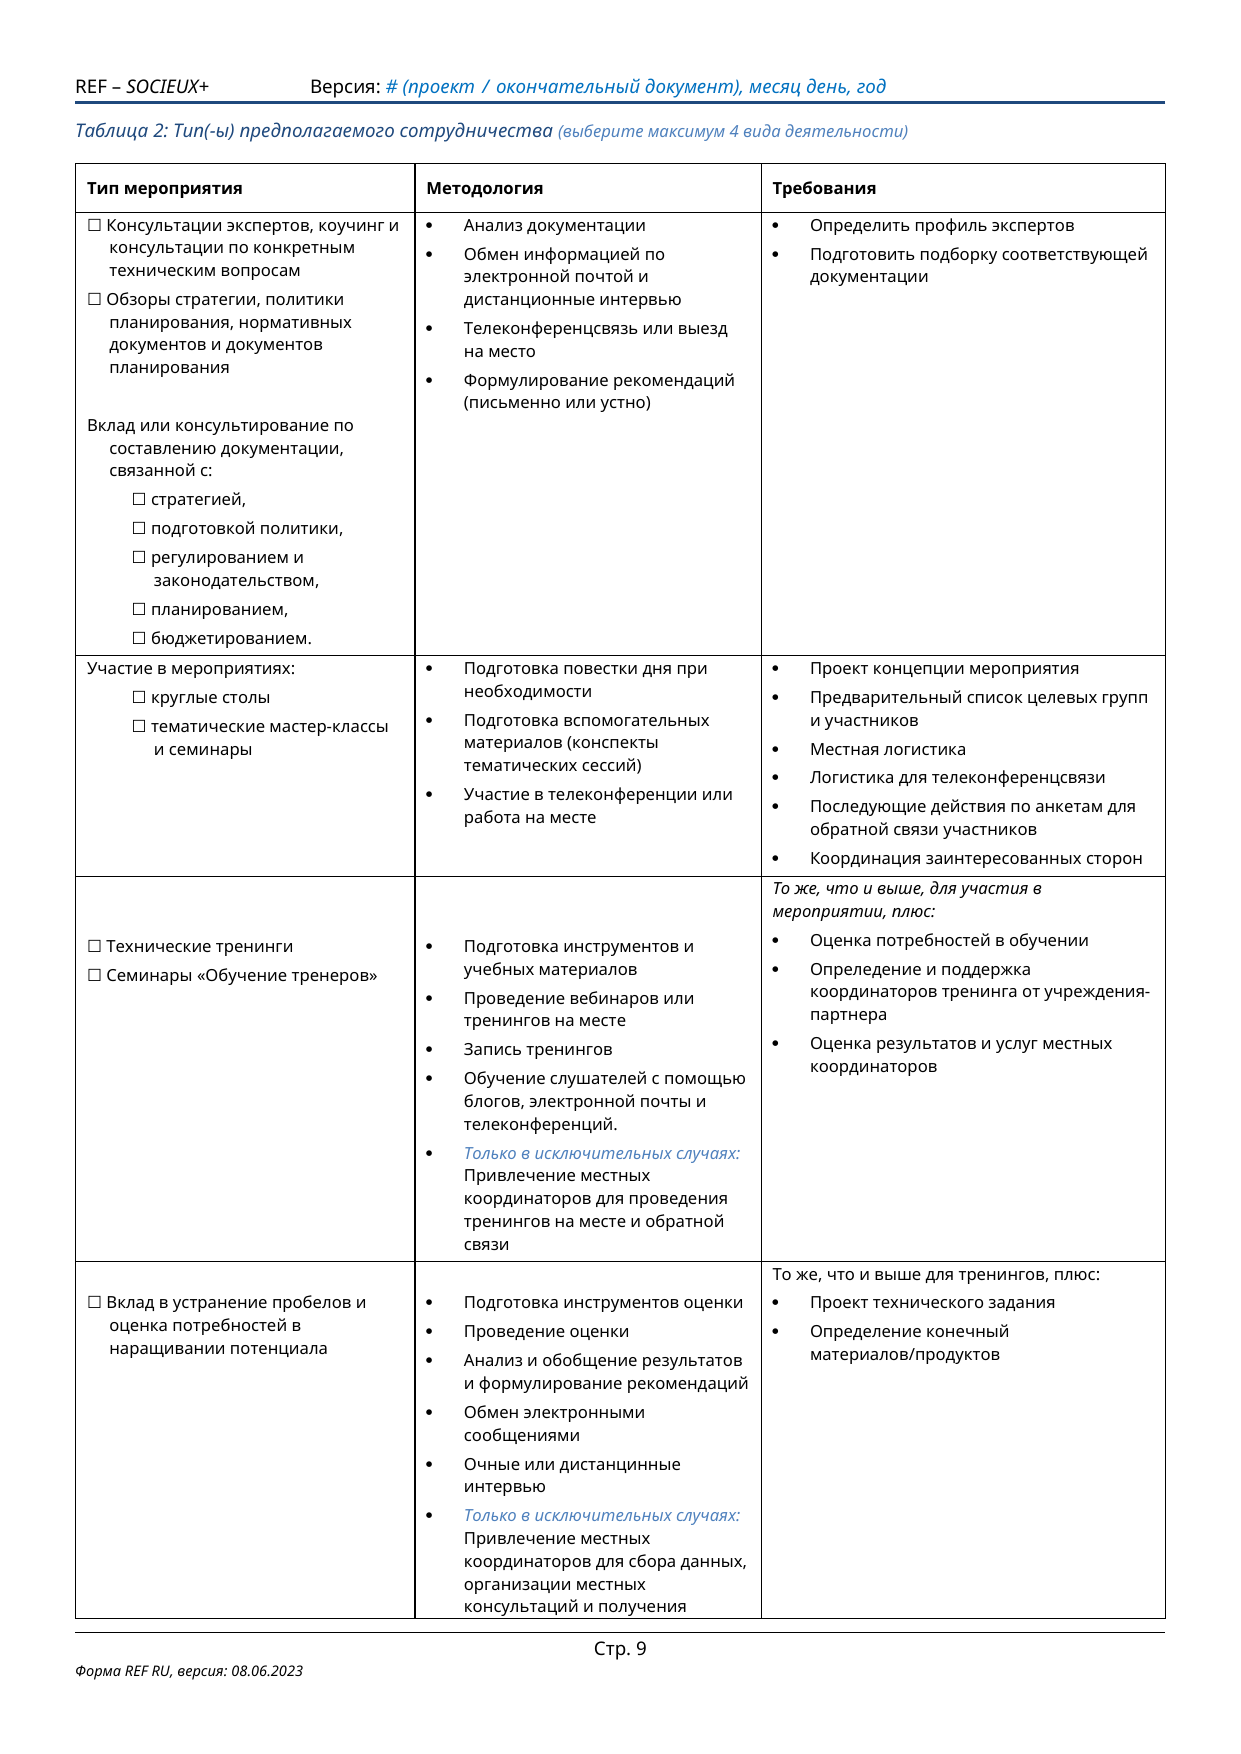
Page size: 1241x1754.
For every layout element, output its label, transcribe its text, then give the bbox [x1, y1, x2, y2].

table_cell Подготовка повестки дня при необходимости Подготовка вспомогательных материалов (конспекты тематических сессий) Участие в телеконференции или работа на месте [416, 656, 761, 876]
table_cell То же, что и выше, для участия в мероприятии, плюс: Оценка потребностей в обучении Опреледение и поддержка координаторов тренинга от учреждения-партнера Оценка результатов и услуг местных координаторов [762, 877, 1165, 1261]
table_header Тип мероприятия [76, 164, 414, 212]
table_cell Технические тренинги Семинары «Обучение тренеров» [76, 877, 414, 1261]
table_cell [762, 1262, 1165, 1617]
table_cell Консультации экспертов, коучинг и консультации по конкретным техническим вопросам Обзоры стратегии, политики планирования, нормативных документов и документов планирования Вклад или консультирование по составлению документации, связанной с: стратегией, подготовкой политики, регулированием и законодательством, планированием, бюджетированием. [76, 213, 414, 655]
table_cell Подготовка инструментов и учебных материалов Проведение вебинаров или тренингов на месте Запись тренингов Обучение слушателей с помощью блогов, электронной почты и телеконференций. Только в исключительных случаях: Привлечение местных координаторов для проведения тренингов на месте и обратной связи [416, 877, 761, 1261]
table_cell Участие в мероприятиях: круглые столы тематические мастер-классы и семинары [76, 656, 414, 876]
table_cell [416, 1262, 761, 1617]
text Таблица 2: Тип(-ы) предполагаемого сотрудничества (выберите максимум 4 вида деятельности) [75, 117, 1165, 142]
table_cell Анализ документации Обмен информацией по электронной почтой и дистанционные интервью Телеконференцсвязь или выезд на место Формулирование рекомендаций (письменно или устно) [416, 213, 761, 655]
table_cell Проект концепции мероприятия Предварительный список целевых групп и участников Местная логистика Логистика для телеконференцсвязи Последующие действия по анкетам для обратной связи участников Координация заинтересованных сторон [762, 656, 1165, 876]
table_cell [76, 1262, 414, 1617]
table_header Требования [762, 164, 1165, 212]
table_header Методология [416, 164, 761, 212]
table_cell Определить профиль экспертов Подготовить подборку соответствующей документации [762, 213, 1165, 655]
